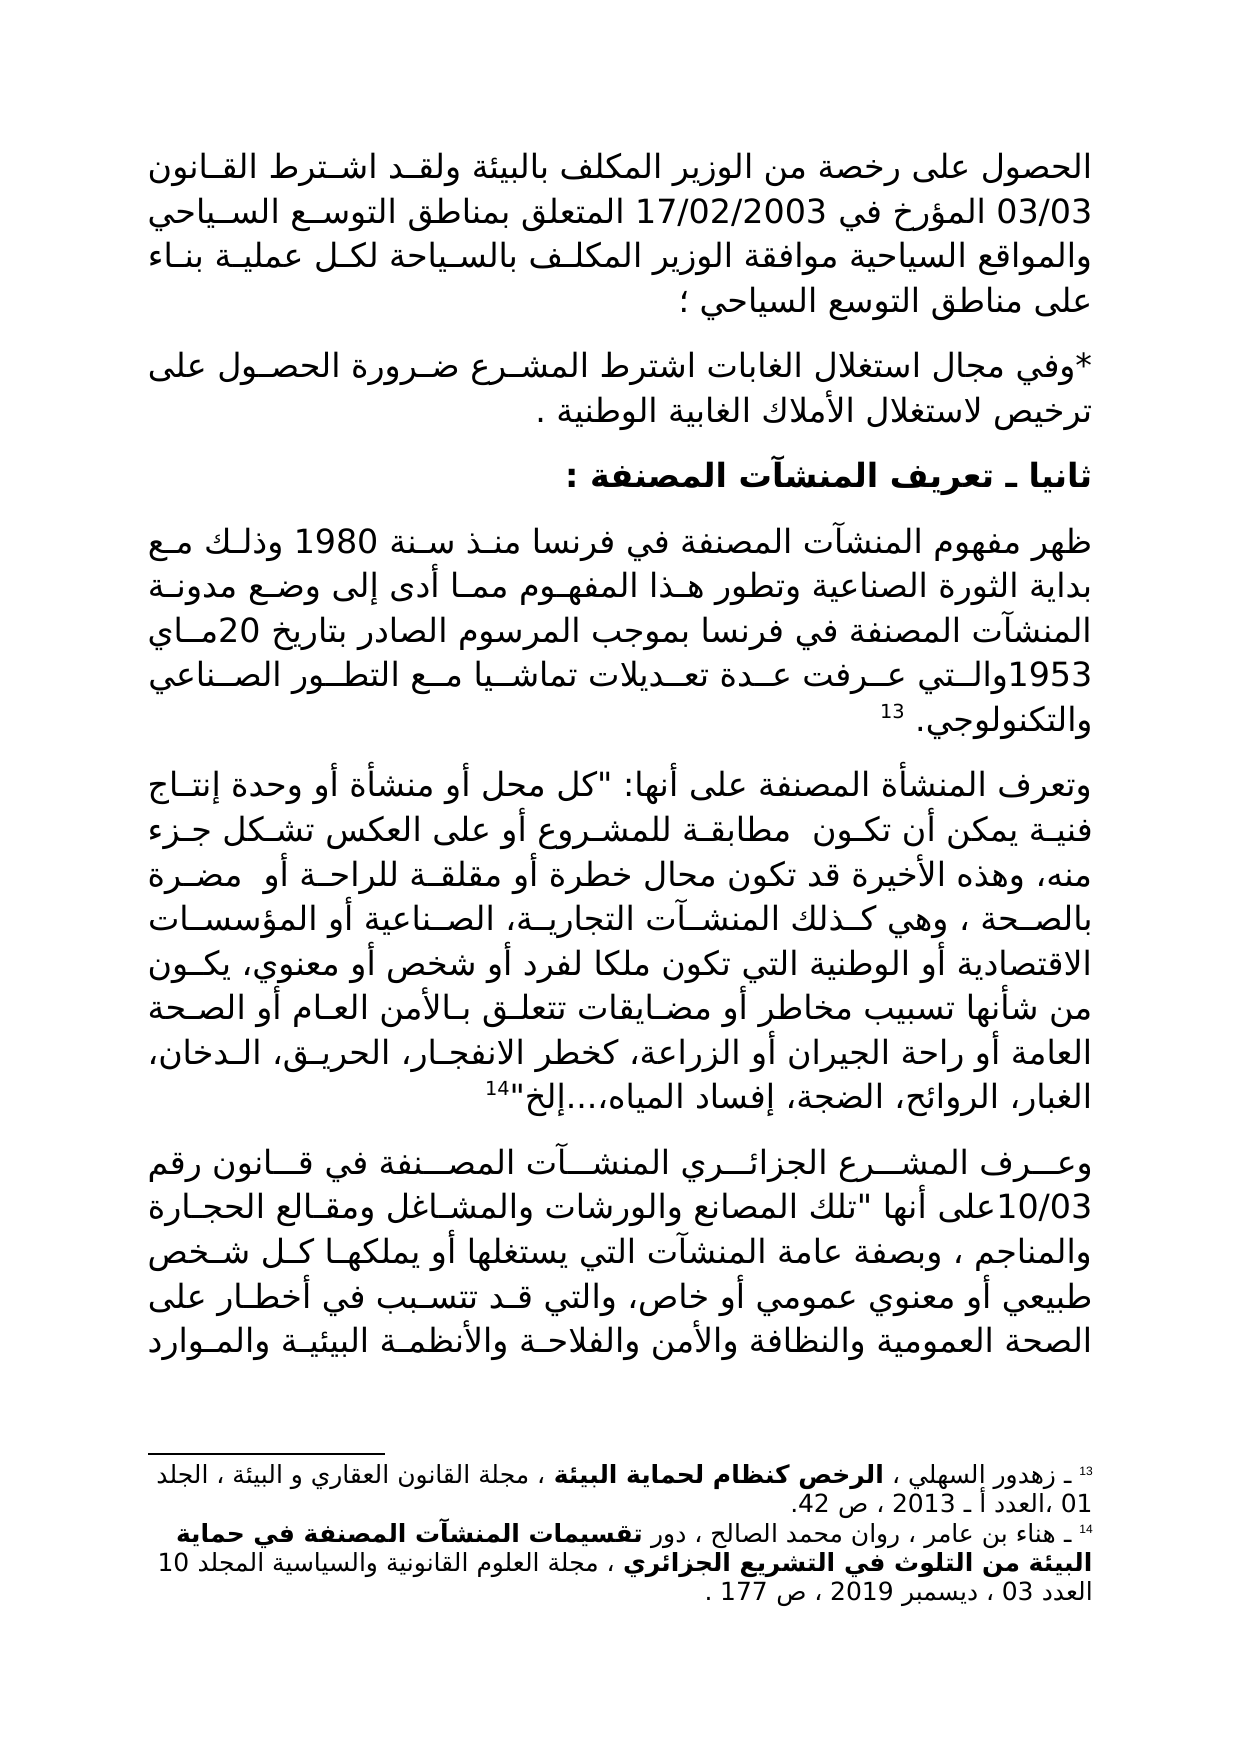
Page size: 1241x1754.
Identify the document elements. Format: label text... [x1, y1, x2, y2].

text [148, 148, 1093, 320]
text وتعرف المنشأة المصنفة على أنها: "كل محل أو منشأة أو وحدة إنتاج فنية يمكن أن تكون مطابقة للمشروع أو على العكس تشكل جزء منه، وهذه الأخيرة قد تكون محال خطرة أو مقلقة للراحة أو مضرة بالصحة ، وهي كذلك المنشآت التجارية، الصناعية أو المؤسسات الاقتصادية أو الوطنية التي تكون ملكا لفرد أو شخص أو معنوي، يكون من شأنها تسبيب مخاطر أو مضايقات تتعلق بالأمن العام أو الصحة العامة أو راحة الجيران أو الزراعة، كخطر الانفجار، الحريق، الدخان، الغبار، الروائح، الضجة، إفساد المياه،...إلخ" [148, 766, 1093, 1117]
text *وفي مجال استغلال الغابات اشترط المشرع ضرورة الحصول على ترخيص لاستغلال الأملاك الغابية الوطنية . [148, 347, 1093, 430]
text ظهر مفهوم المنشآت المصنفة في فرنسا منذ سنة 1980 وذلك مع بداية الثورة الصناعية وتطور هذا المفهوم مما أدى إلى وضع مدونة المنشآت المصنفة في فرنسا بموجب المرسوم الصادر بتاريخ 20ماي 1953والتي عرفت عدة تعديلات تماشيا مع التطور الصناعي والتكنولوجي. [148, 522, 1093, 739]
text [148, 1143, 1093, 1361]
text ثانيا ـ تعريف المنشآت المصنفة : [148, 457, 1093, 496]
